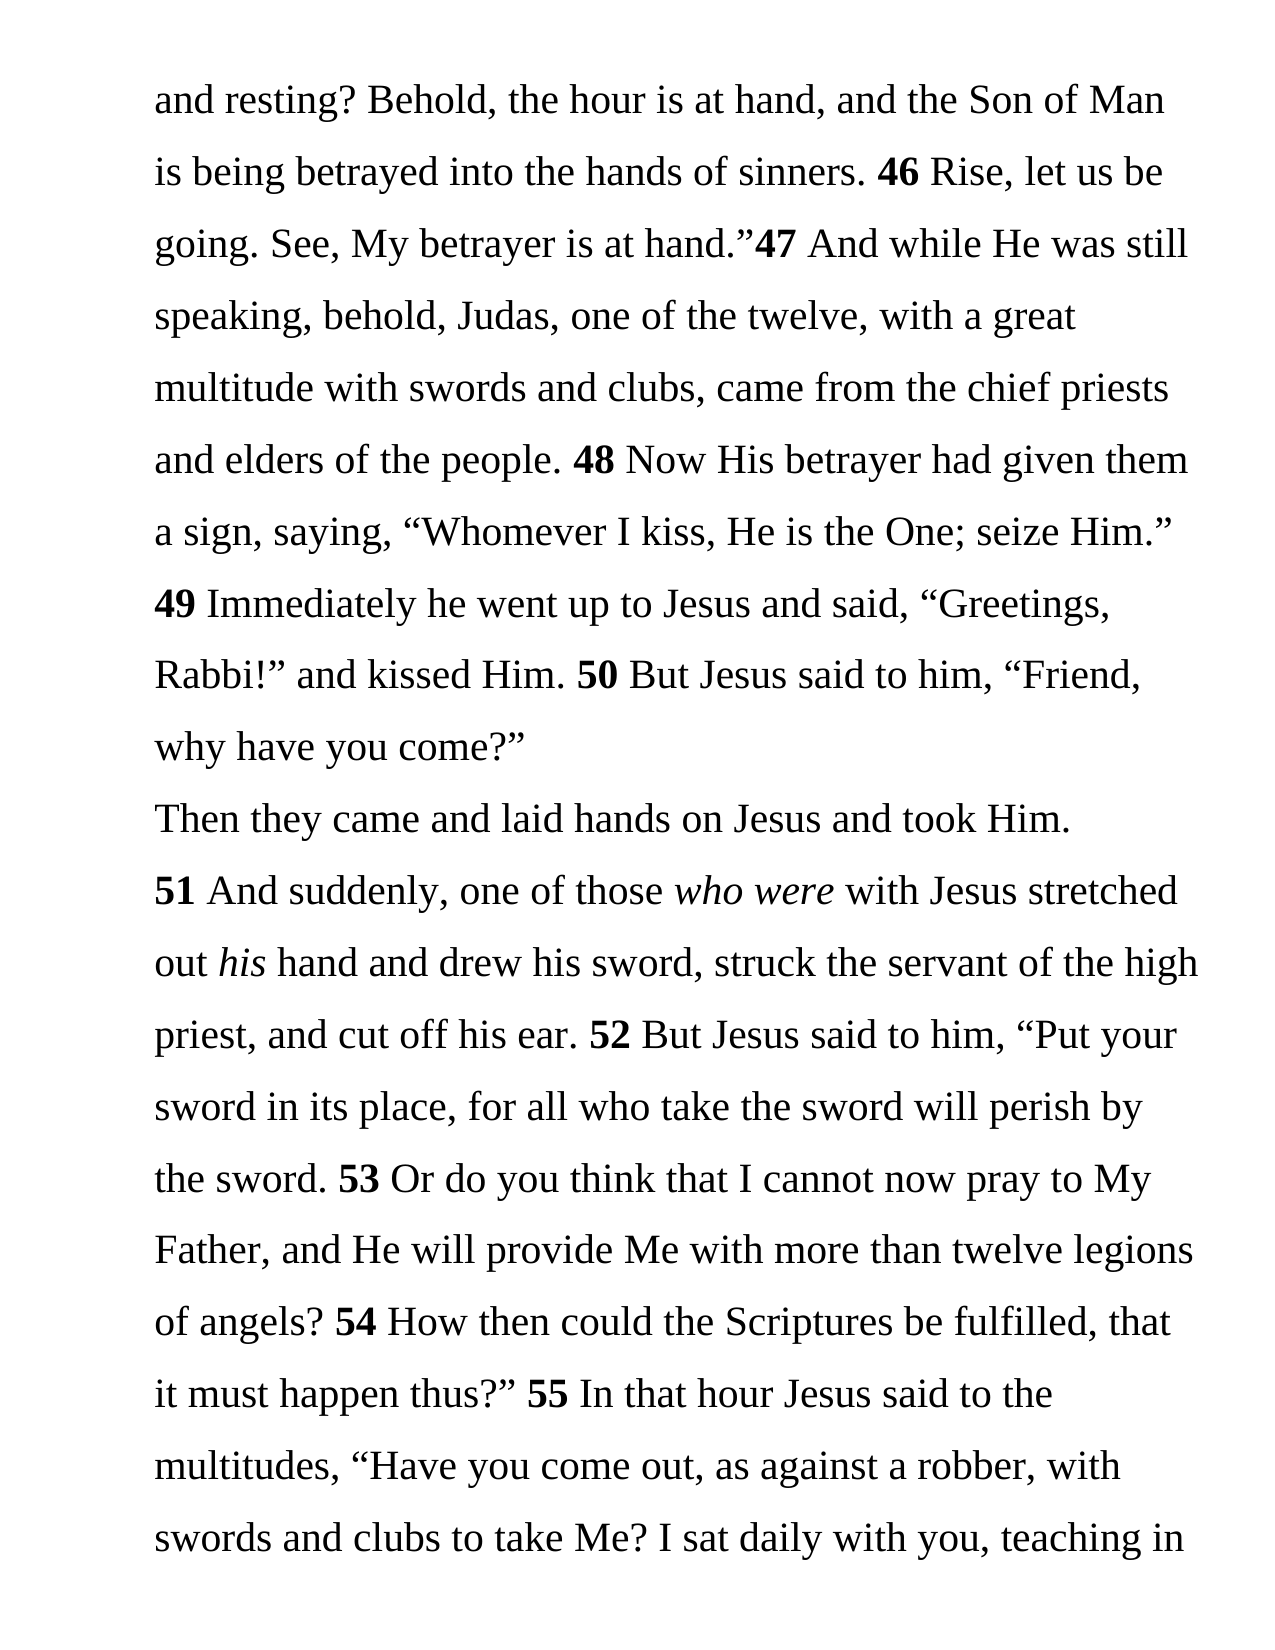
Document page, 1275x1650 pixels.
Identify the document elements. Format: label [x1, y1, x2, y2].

list [154, 75, 1200, 770]
list [154, 794, 1200, 1560]
